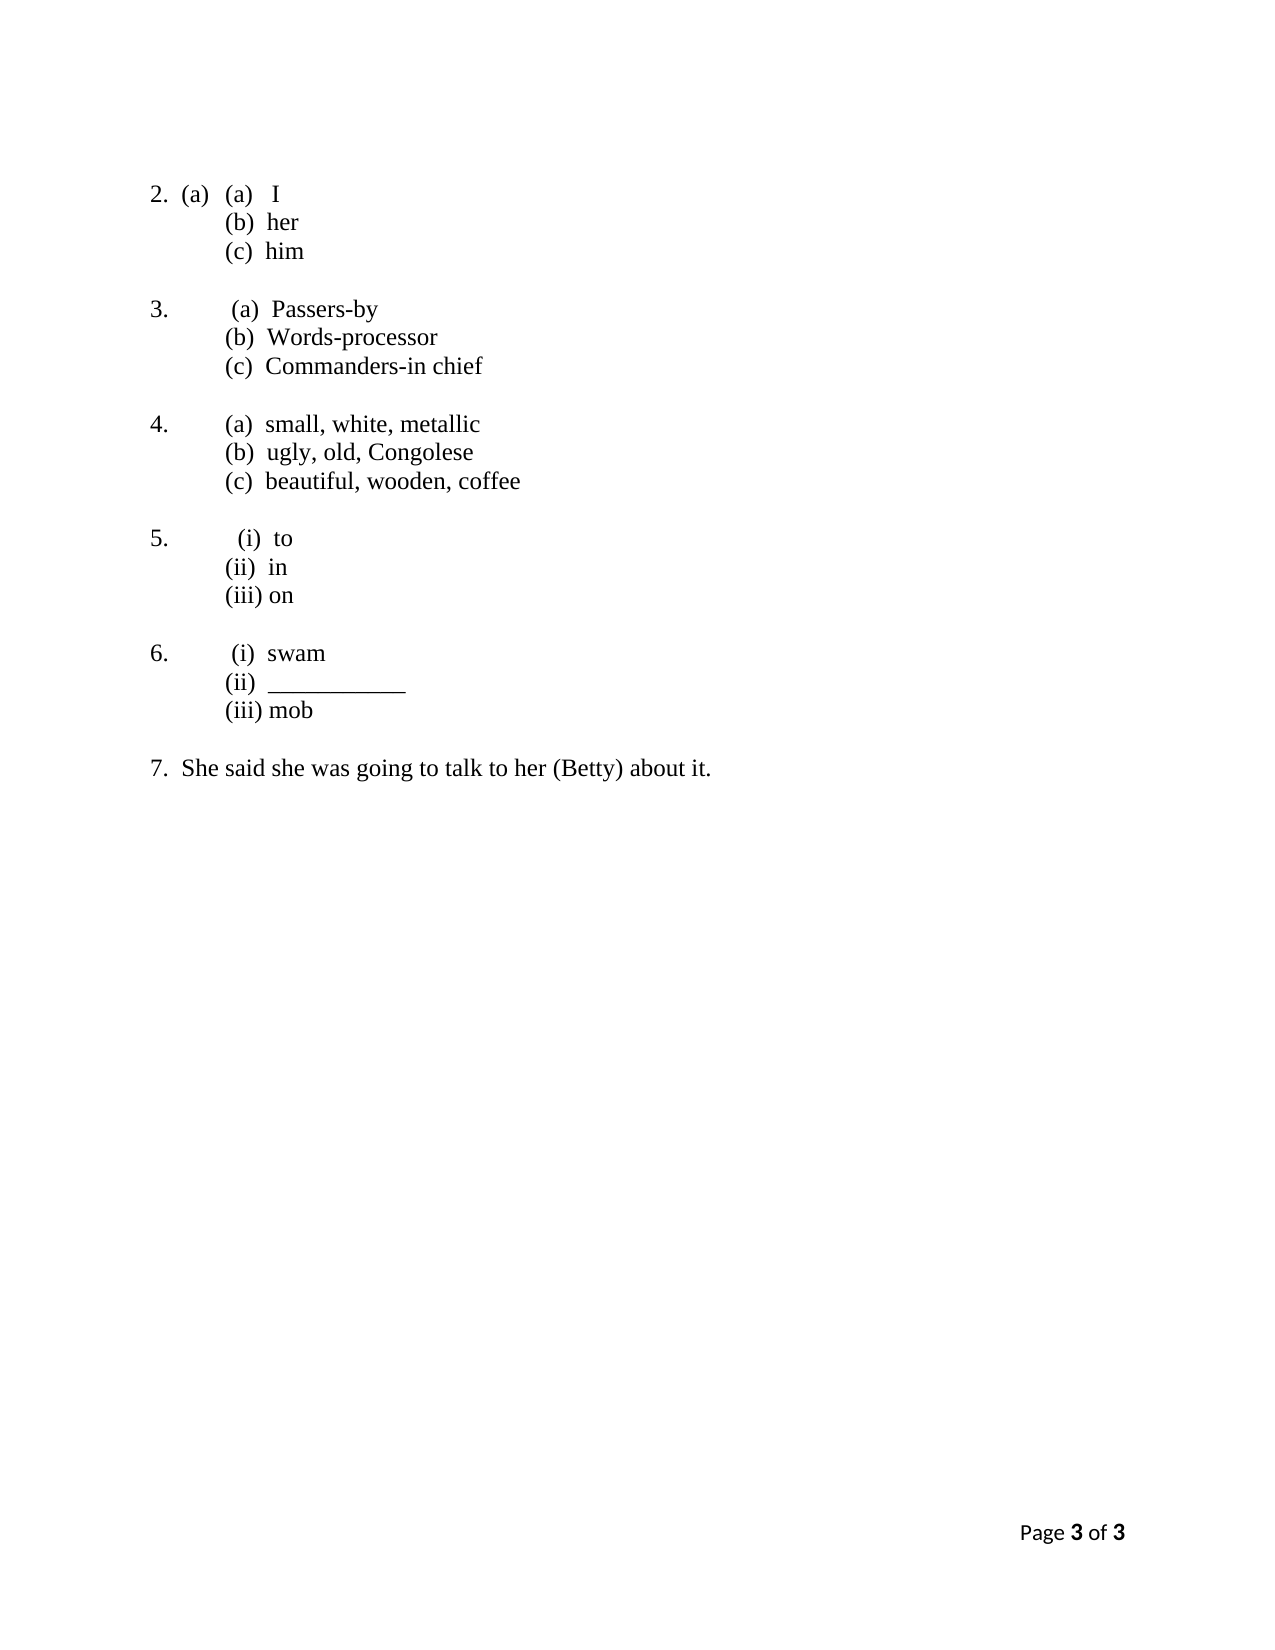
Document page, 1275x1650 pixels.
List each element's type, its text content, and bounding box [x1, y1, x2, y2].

text (b) her [150, 207, 1125, 236]
text (c) him [150, 236, 1125, 265]
text 2. (a) (a) I [150, 179, 1125, 207]
text 4. (a) small, white, metallic [150, 409, 1125, 437]
text (c) Commanders-in chief [150, 351, 1125, 380]
text (ii) in [150, 552, 1125, 581]
text (c) beautiful, wooden, coffee [150, 466, 1125, 495]
text (iii) on [150, 581, 1125, 609]
text (iii) mob [150, 696, 1125, 724]
text (b) Words-processor [150, 322, 1125, 351]
text (ii) ___________ [150, 667, 1125, 696]
text 6. (i) swam [150, 638, 1125, 667]
text 7. She said she was going to talk to her (Betty) about it. [150, 753, 1125, 782]
text 5. (i) to [150, 523, 1125, 552]
text 3. (a) Passers-by [150, 294, 1125, 322]
text (b) ugly, old, Congolese [150, 437, 1125, 466]
